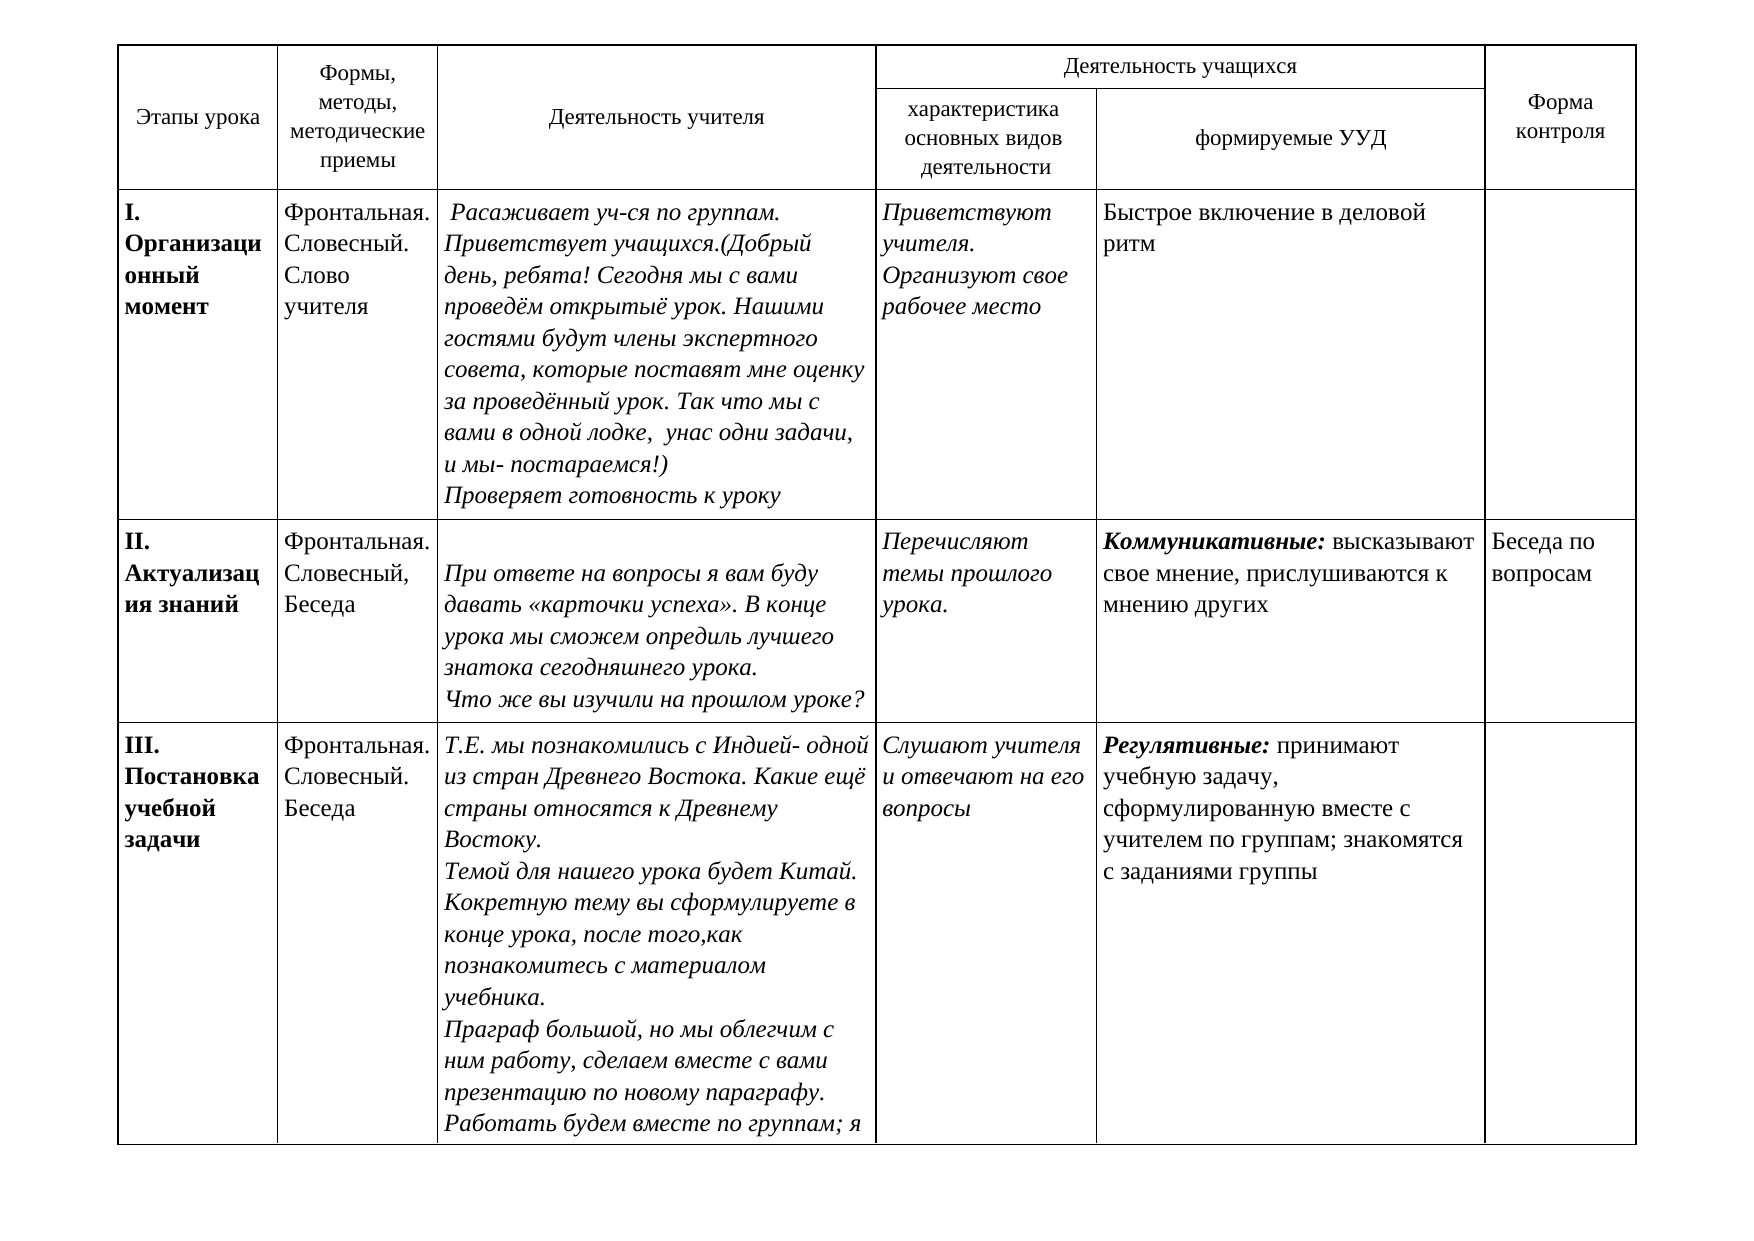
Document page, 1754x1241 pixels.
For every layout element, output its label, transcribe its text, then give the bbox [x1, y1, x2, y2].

table_cell III. Постановка учебной задачи [119, 723, 277, 1143]
table_cell Беседа по вопросам [1486, 520, 1635, 722]
table_header Деятельность учащихся [877, 46, 1484, 88]
table_cell Быстрое включение в деловой ритм [1097, 190, 1484, 518]
table_cell характеристика основных видов деятельности [877, 89, 1096, 189]
table_cell Приветствуют учителя. Организуют свое рабочее место [877, 190, 1096, 518]
table_cell Коммуникативные: высказывают свое мнение, прислушиваются к мнению других [1097, 520, 1484, 722]
table_cell [1486, 723, 1635, 1143]
table_header Формы, методы, методические приемы [278, 46, 437, 189]
table_cell Фронтальная. Словесный. Беседа [278, 723, 437, 1143]
table_cell формируемые УУД [1097, 89, 1484, 189]
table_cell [877, 723, 1096, 1143]
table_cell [438, 723, 875, 1143]
table_cell При ответе на вопросы я вам буду давать «карточки успеха». В конце урока мы сможем опредиль лучшего знатока сегодняшнего урока. Что же вы изучили на прошлом уроке? [438, 520, 875, 722]
table_header Форма контроля [1486, 46, 1635, 189]
table_header Деятельность учителя [438, 46, 875, 189]
table_cell I. Организационный момент [119, 190, 277, 518]
table_cell Фронтальная. Словесный, Беседа [278, 520, 437, 722]
table_cell Расаживает уч-ся по группам. Приветствует учащихся.(Добрый день, ребята! Сегодня мы с вами проведём открытыё урок. Нашими гостями будут члены экспертного совета, которые поставят мне оценку за проведённый урок. Так что мы с вами в одной лодке, унас одни задачи, и мы- постараемся!) Проверяет готовность к уроку [438, 190, 875, 518]
table_cell Перечисляют темы прошлого урока. [877, 520, 1096, 722]
table_header Этапы урока [119, 46, 277, 189]
table_cell Фронтальная. Словесный. Слово учителя [278, 190, 437, 518]
table_cell II. Актуализация знаний [119, 520, 277, 722]
table_cell [1486, 190, 1635, 518]
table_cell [1097, 723, 1484, 1143]
